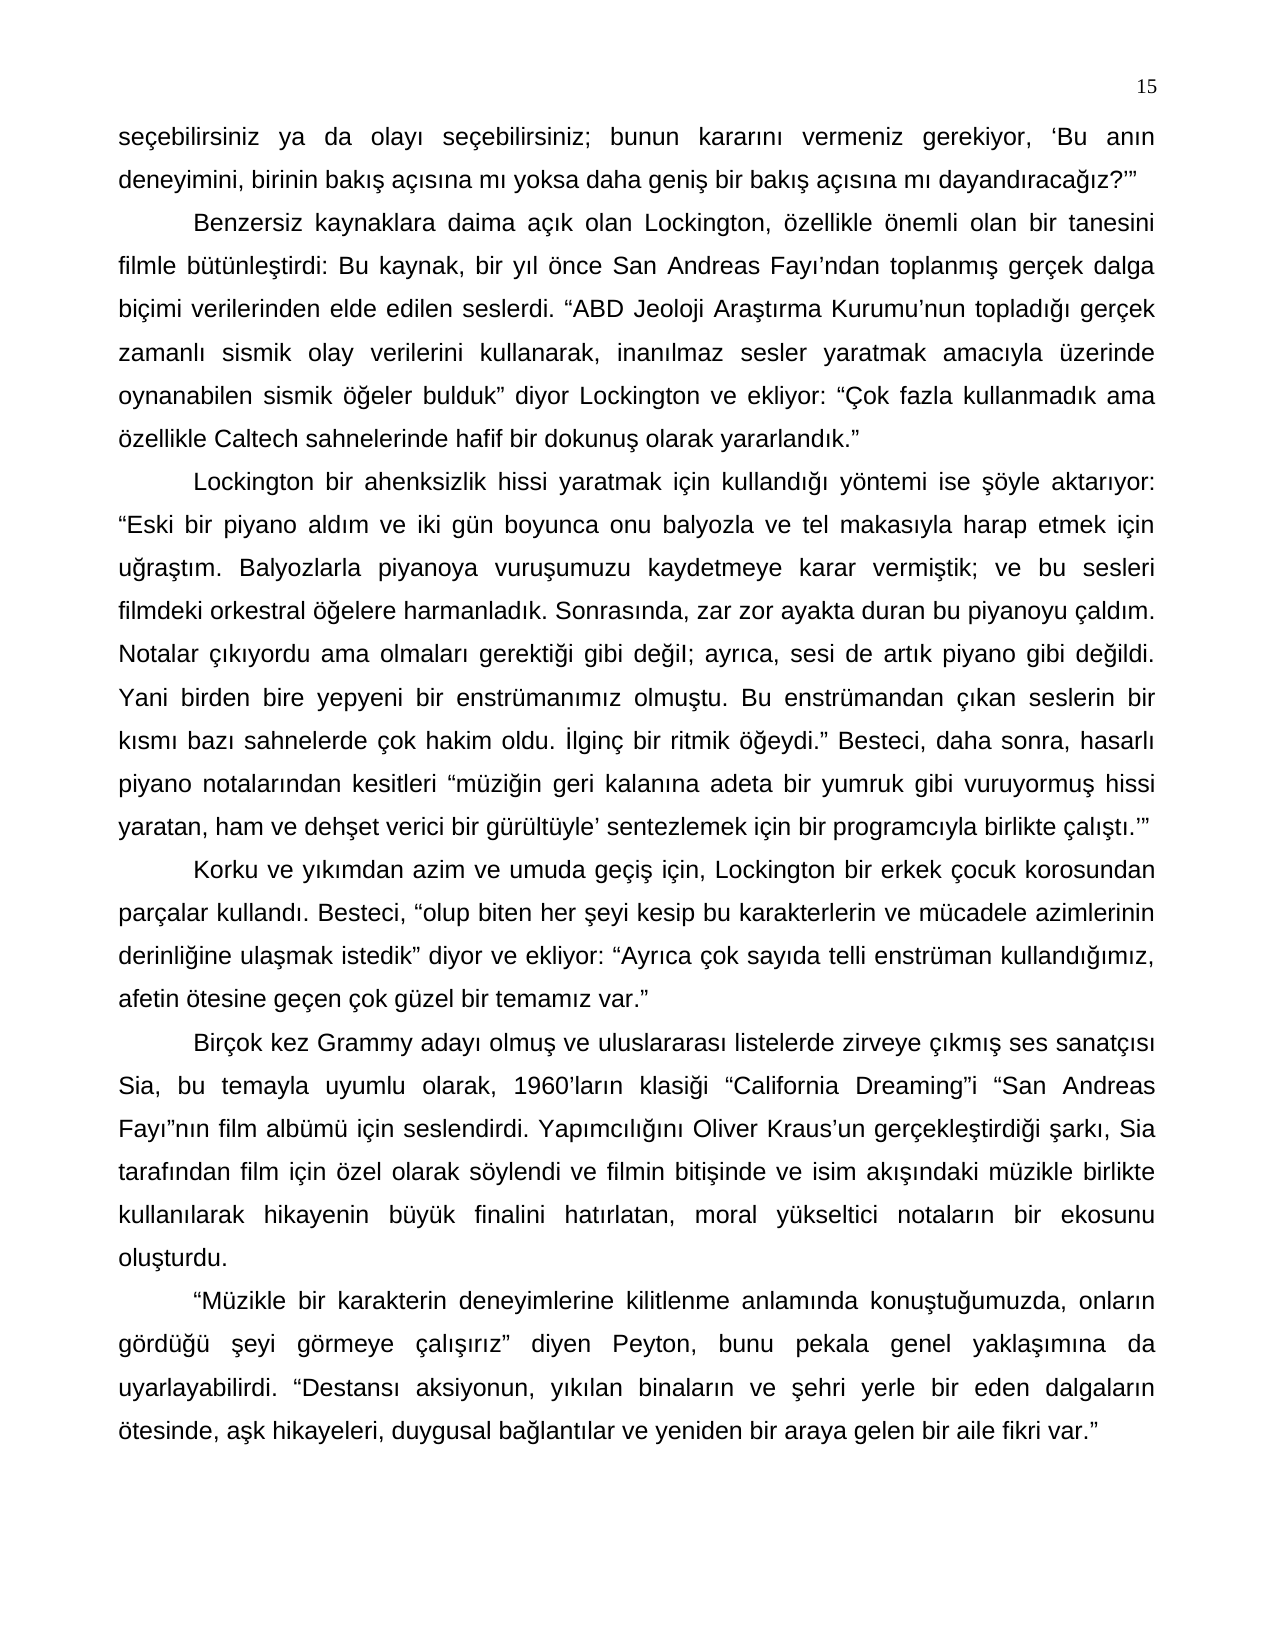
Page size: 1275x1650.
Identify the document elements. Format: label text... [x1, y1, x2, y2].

text Birçok kez Grammy adayı olmuş ve uluslararası listelerde zirveye çıkmış ses sanatçısı Sia, bu temayla uyumlu olarak, 1960’ların klasiği “California Dreaming”i “San Andreas Fayı”nın film albümü için seslendirdi. Yapımcılığını Oliver Kraus’un gerçekleştirdiği şarkı, Sia tarafından film için özel olarak söylendi ve filmin bitişinde ve isim akışındaki müzikle birlikte kullanılarak hikayenin büyük finalini hatırlatan, moral yükseltici notaların bir ekosunu oluşturdu. [118, 1028, 1157, 1272]
text “Müzikle bir karakterin deneyimlerine kilitlenme anlamında konuştuğumuzda, onların gördüğü şeyi görmeye çalışırız” diyen Peyton, bunu pekala genel yaklaşımına da uyarlayabilirdi. “Destansı aksiyonun, yıkılan binaların ve şehri yerle bir eden dalgaların ötesinde, aşk hikayeleri, duygusal bağlantılar ve yeniden bir araya gelen bir aile fikri var.” [118, 1286, 1157, 1444]
text Benzersiz kaynaklara daima açık olan Lockington, özellikle önemli olan bir tanesini filmle bütünleştirdi: Bu kaynak, bir yıl önce San Andreas Fayı’ndan toplanmış gerçek dalga biçimi verilerinden elde edilen seslerdi. “ABD Jeoloji Araştırma Kurumu’nun topladığı gerçek zamanlı sismik olay verilerini kullanarak, inanılmaz sesler yaratmak amacıyla üzerinde oynanabilen sismik öğeler bulduk” diyor Lockington ve ekliyor: “Çok fazla kullanmadık ama özellikle Caltech sahnelerinde hafif bir dokunuş olarak yararlandık.” [118, 208, 1157, 453]
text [118, 122, 1157, 194]
text Lockington bir ahenksizlik hissi yaratmak için kullandığı yöntemi ise şöyle aktarıyor: “Eski bir piyano aldım ve iki gün boyunca onu balyozla ve tel makasıyla harap etmek için uğraştım. Balyozlarla piyanoya vuruşumuzu kaydetmeye karar vermiştik; ve bu sesleri filmdeki orkestral öğelere harmanladık. Sonrasında, zar zor ayakta duran bu piyanoyu çaldım. Notalar çıkıyordu ama olmaları gerektiği gibi değiI; ayrıca, sesi de artık piyano gibi değildi. Yani birden bire yepyeni bir enstrümanımız olmuştu. Bu enstrümandan çıkan seslerin bir kısmı bazı sahnelerde çok hakim oldu. İlginç bir ritmik öğeydi.” Besteci, daha sonra, hasarlı piyano notalarından kesitleri “müziğin geri kalanına adeta bir yumruk gibi vuruyormuş hissi yaratan, ham ve dehşet verici bir gürültüyle’ sentezlemek için bir programcıyla birlikte çalıştı.’” [118, 467, 1157, 841]
text Korku ve yıkımdan azim ve umuda geçiş için, Lockington bir erkek çocuk korosundan parçalar kullandı. Besteci, “olup biten her şeyi kesip bu karakterlerin ve mücadele azimlerinin derinliğine ulaşmak istedik” diyor ve ekliyor: “Ayrıca çok sayıda telli enstrüman kullandığımız, afetin ötesine geçen çok güzel bir temamız var.” [118, 855, 1157, 1013]
